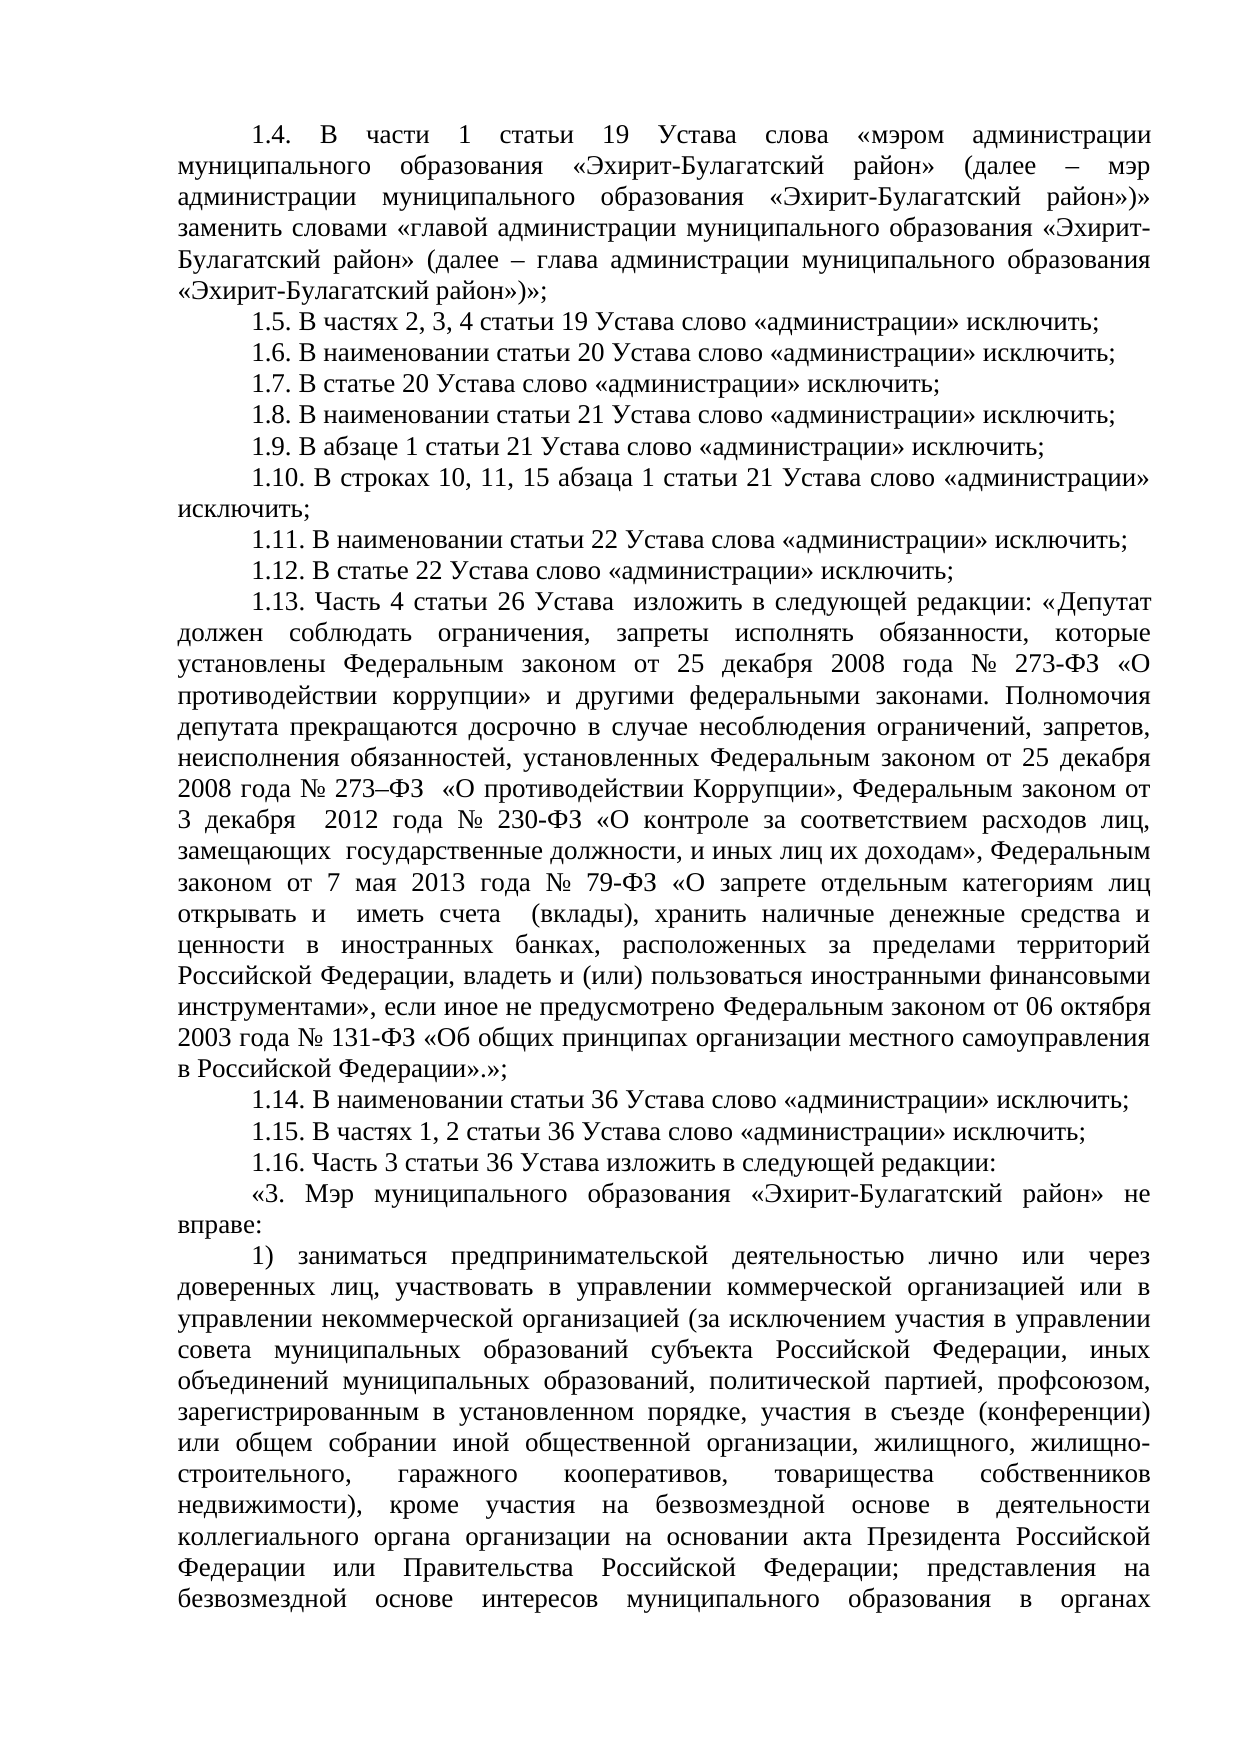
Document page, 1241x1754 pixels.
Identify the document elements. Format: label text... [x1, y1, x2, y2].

text 1.16. Часть 3 статьи 36 Устава изложить в следующей редакции: [177, 1146, 1152, 1177]
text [177, 1239, 1152, 1613]
text «3. Мэр муниципального образования «Эхирит-Булагатский район» не вправе: [177, 1177, 1152, 1239]
text 1.9. В абзаце 1 статьи 21 Устава слово «администрации» исключить; [177, 429, 1152, 461]
text 1.14. В наименовании статьи 36 Устава слово «администрации» исключить; [177, 1084, 1152, 1115]
text 1.4. В части 1 статьи 19 Устава слова «мэром администрации муниципального образования «Эхирит-Булагатский район» (далее – мэр администрации муниципального образования «Эхирит-Булагатский район»)» заменить словами «главой администрации муниципального образования «Эхирит-Булагатский район» (далее – глава администрации муниципального образования «Эхирит-Булагатский район»)»; [177, 118, 1152, 305]
text 1.10. В строках 10, 11, 15 абзаца 1 статьи 21 Устава слово «администрации» исключить; [177, 461, 1152, 523]
text 1.5. В частях 2, 3, 4 статьи 19 Устава слово «администрации» исключить; [177, 305, 1152, 336]
text 1.8. В наименовании статьи 21 Устава слово «администрации» исключить; [177, 398, 1152, 429]
text 1.7. В статье 20 Устава слово «администрации» исключить; [177, 367, 1152, 398]
text 1.15. В частях 1, 2 статьи 36 Устава слово «администрации» исключить; [177, 1115, 1152, 1146]
text 1.11. В наименовании статьи 22 Устава слова «администрации» исключить; [177, 523, 1152, 554]
text 1.12. В статье 22 Устава слово «администрации» исключить; [177, 554, 1152, 585]
text 1.13. Часть 4 статьи 26 Устава изложить в следующей редакции: «Депутат должен соблюдать ограничения, запреты исполнять обязанности, которые установлены Федеральным законом от 25 декабря 2008 года № 273-ФЗ «О противодействии коррупции» и другими федеральными законами. Полномочия депутата прекращаются досрочно в случае несоблюдения ограничений, запретов, неисполнения обязанностей, установленных Федеральным законом от 25 декабря 2008 года № 273–ФЗ «О противодействии Коррупции», Федеральным законом от 3 декабря 2012 года № 230-ФЗ «О контроле за соответствием расходов лиц, замещающих государственные должности, и иных лиц их доходам», Федеральным законом от 7 мая 2013 года № 79-ФЗ «О запрете отдельным категориям лиц открывать и иметь счета (вклады), хранить наличные денежные средства и ценности в иностранных банках, расположенных за пределами территорий Российской Федерации, владеть и (или) пользоваться иностранными финансовыми инструментами», если иное не предусмотрено Федеральным законом от 06 октября 2003 года № 131-ФЗ «Об общих принципах организации местного самоуправления в Российской Федерации».»; [177, 585, 1152, 1084]
text 1.6. В наименовании статьи 20 Устава слово «администрации» исключить; [177, 336, 1152, 367]
